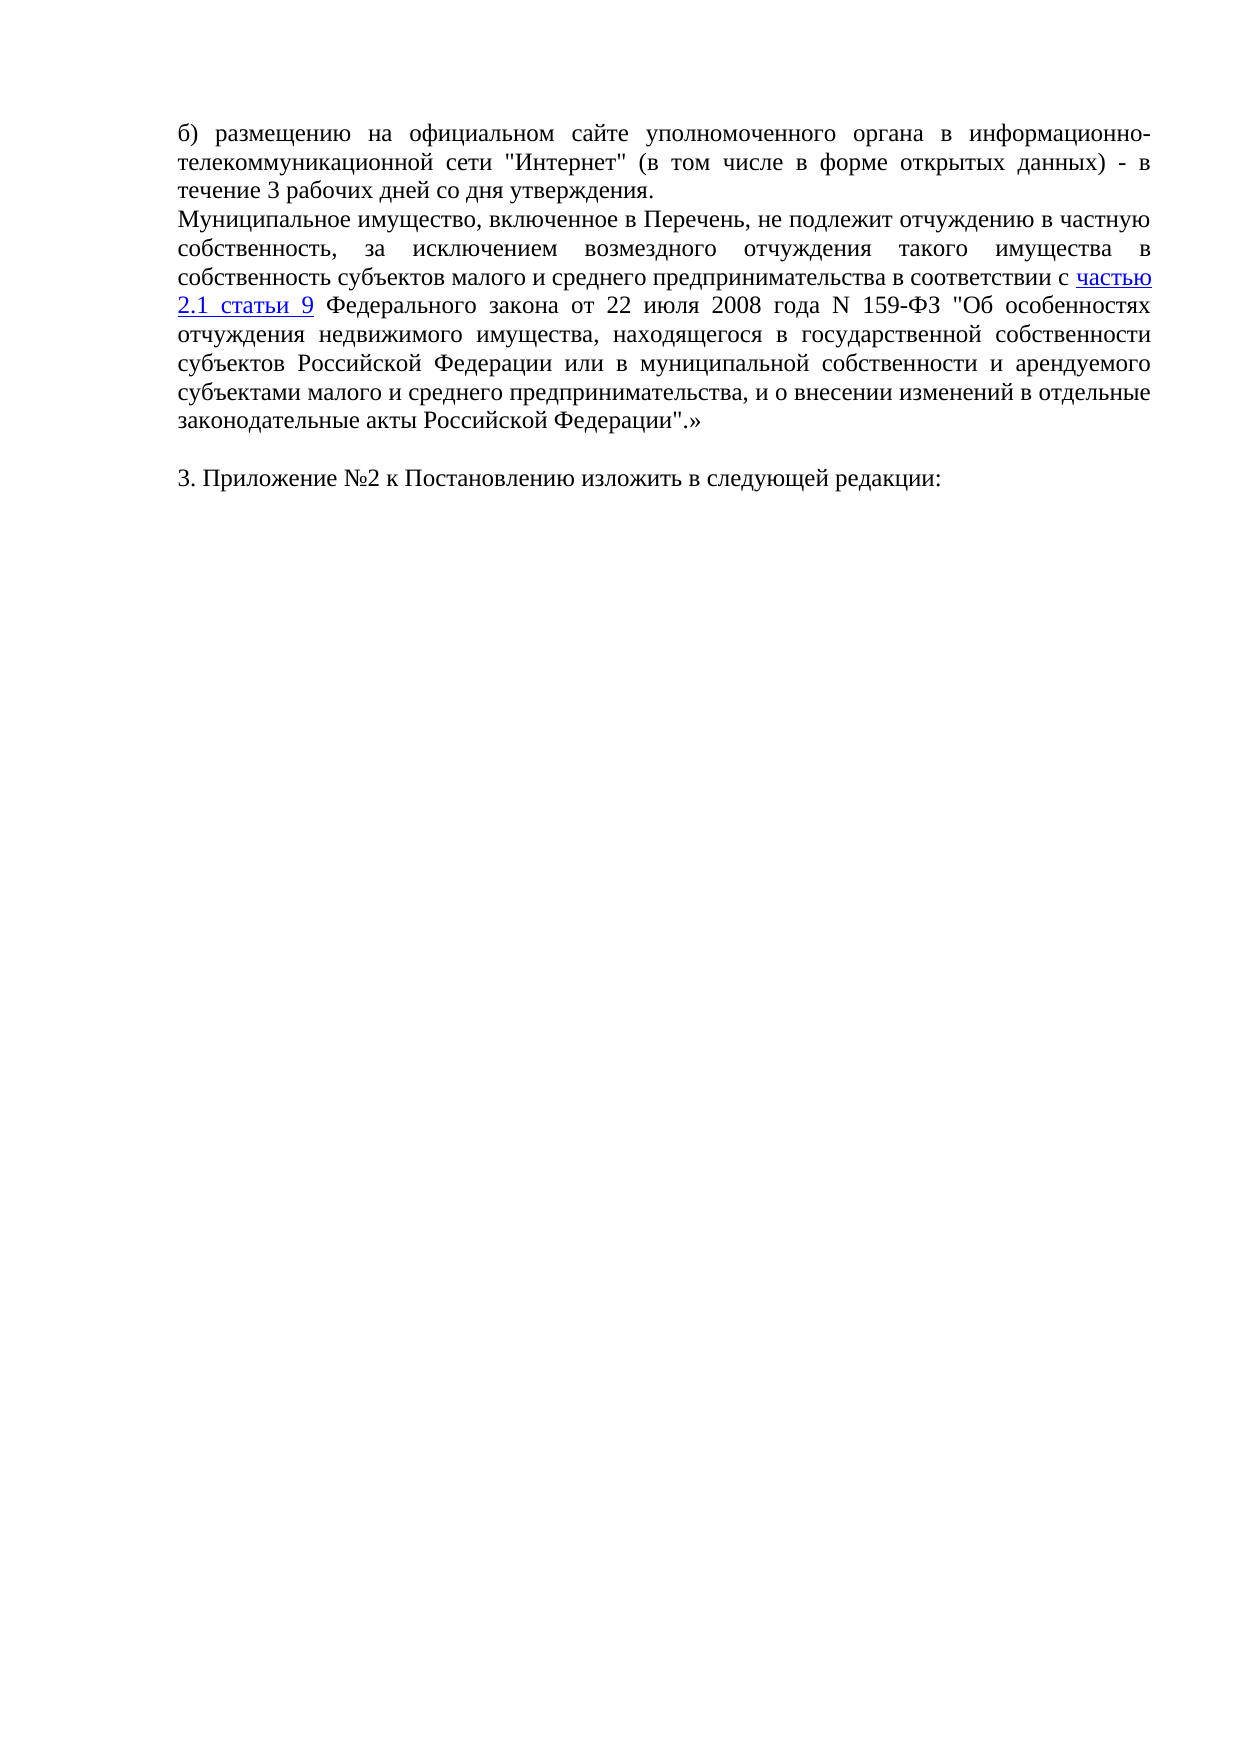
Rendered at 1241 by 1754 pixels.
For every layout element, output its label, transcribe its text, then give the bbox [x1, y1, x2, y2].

text б) размещению на официальном сайте уполномоченного органа в информационно-телекоммуникационной сети "Интернет" (в том числе в форме открытых данных) - в течение 3 рабочих дней со дня утверждения. [177, 118, 1152, 204]
text 3. Приложение №2 к Постановлению изложить в следующей редакции: [177, 463, 1152, 492]
text Муниципальное имущество, включенное в Перечень, не подлежит отчуждению в частную собственность, за исключением возмездного отчуждения такого имущества в собственность субъектов малого и среднего предпринимательства в соответствии с частью 2.1 статьи 9 Федерального закона от 22 июля 2008 года N 159-ФЗ "Об особенностях отчуждения недвижимого имущества, находящегося в государственной собственности субъектов Российской Федерации или в муниципальной собственности и арендуемого субъектами малого и среднего предпринимательства, и о внесении изменений в отдельные законодательные акты Российской Федерации".» [177, 204, 1152, 434]
